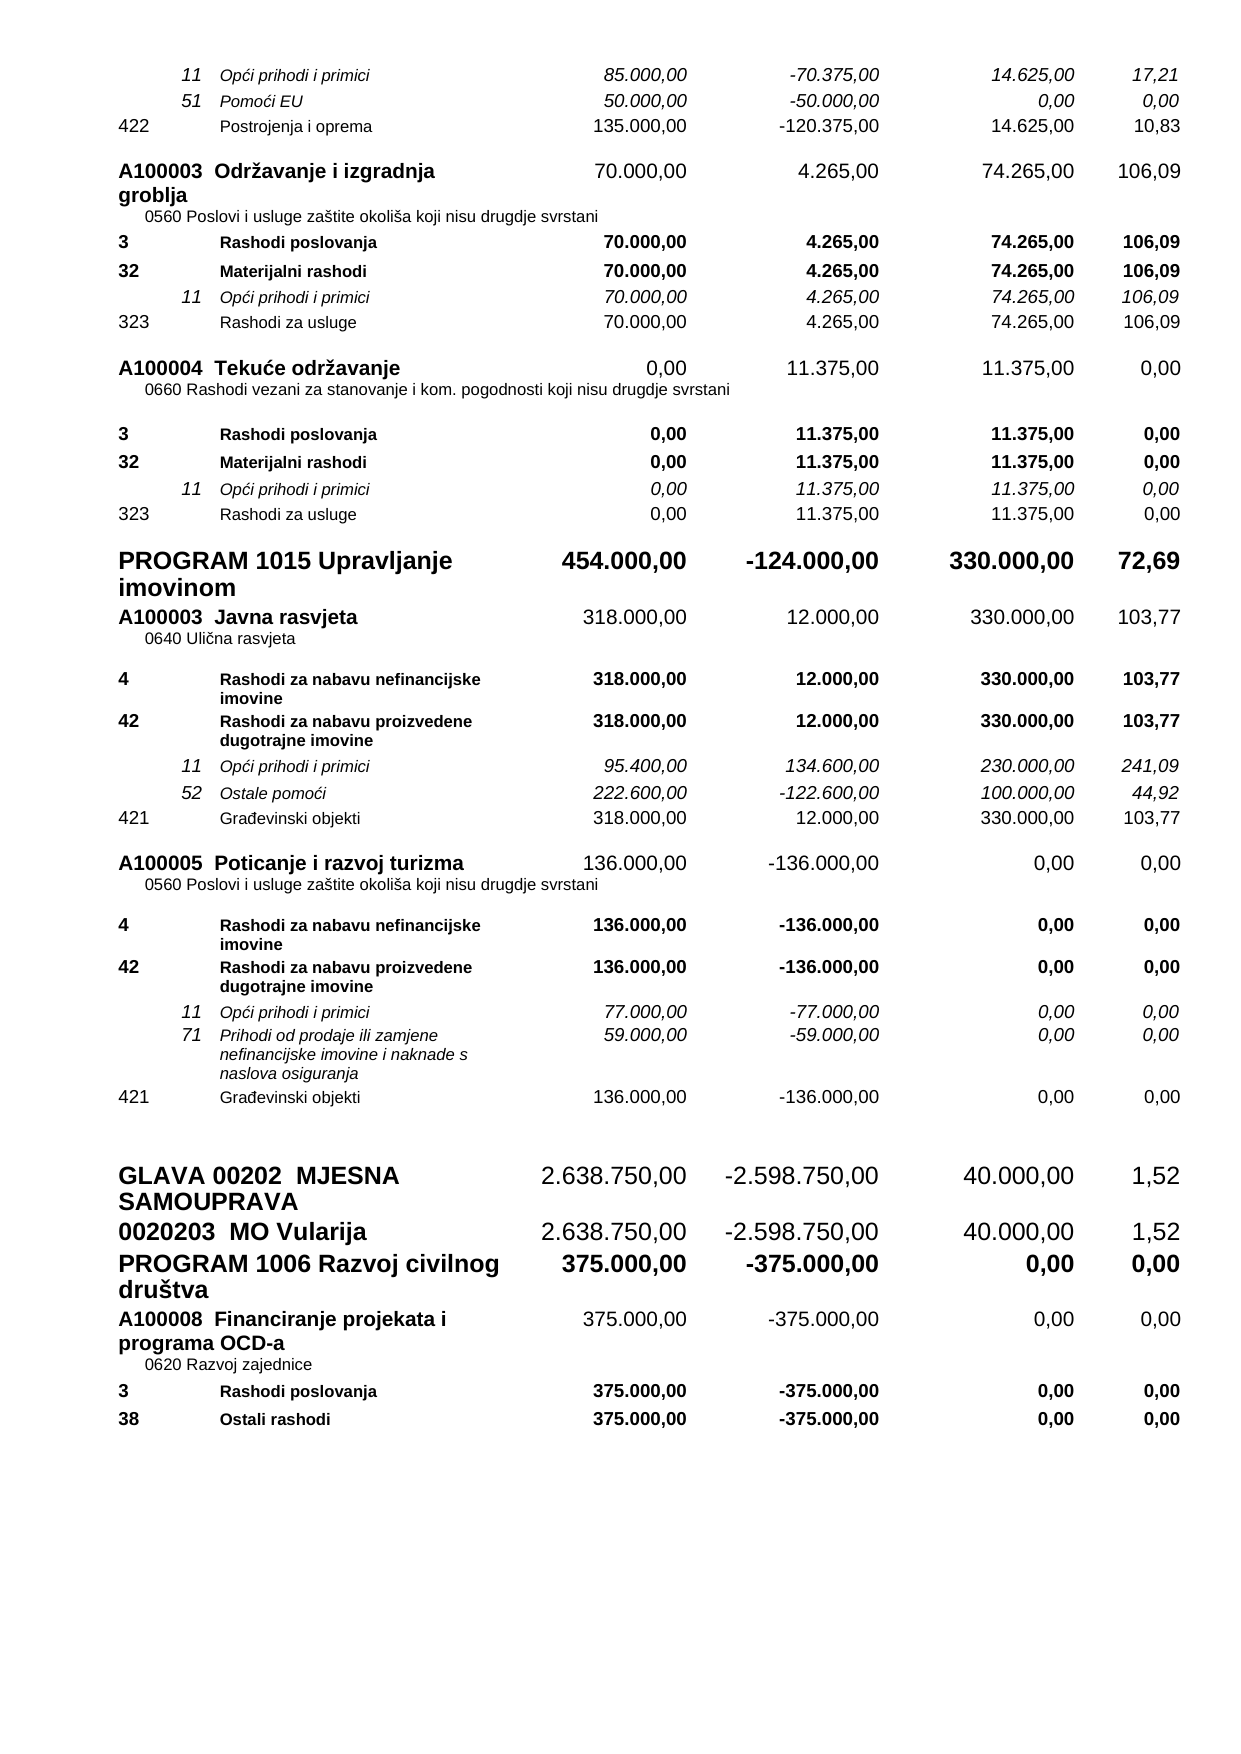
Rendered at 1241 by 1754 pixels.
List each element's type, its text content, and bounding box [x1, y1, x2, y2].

text 4 Rashodi za nabavu nefinancijske 136.000,00 -136.000,00 0,00 0,00 [118, 915, 1181, 935]
text 323 Rashodi za usluge 70.000,00 4.265,00 74.265,00 106,09 [118, 310, 1181, 334]
text 11 Opći prihodi i primici 77.000,00 -77.000,00 0,00 0,00 [118, 999, 1181, 1023]
text imovinom [118, 575, 1181, 602]
text PROGRAM 1015 Upravljanje 454.000,00 -124.000,00 330.000,00 72,69 [118, 548, 1181, 575]
text društva [118, 1277, 1181, 1304]
text GLAVA 00202 MJESNA 2.638.750,00 -2.598.750,00 40.000,00 1,52 [118, 1163, 1181, 1189]
text 11 Opći prihodi i primici 95.400,00 134.600,00 230.000,00 241,09 [118, 754, 1181, 777]
text 0560 Poslovi i usluge zaštite okoliša koji nisu drugdje svrstani [118, 207, 1181, 226]
text 0020203 MO Vularija 2.638.750,00 -2.598.750,00 40.000,00 1,52 [118, 1219, 1181, 1246]
text 0620 Razvoj zajednice [118, 1355, 1181, 1374]
text groblja [118, 183, 1181, 207]
text 11 Opći prihodi i primici 85.000,00 -70.375,00 14.625,00 17,21 [118, 62, 1181, 86]
text nefinancijske imovine i naknade s [118, 1045, 1181, 1064]
text 421 Građevinski objekti 318.000,00 12.000,00 330.000,00 103,77 [118, 805, 1181, 829]
text 421 Građevinski objekti 136.000,00 -136.000,00 0,00 0,00 [118, 1085, 1181, 1108]
text 323 Rashodi za usluge 0,00 11.375,00 11.375,00 0,00 [118, 501, 1181, 525]
text 52 Ostale pomoći 222.600,00 -122.600,00 100.000,00 44,92 [118, 780, 1181, 804]
text dugotrajne imovine [118, 977, 1181, 996]
text 71 Prihodi od prodaje ili zamjene 59.000,00 -59.000,00 0,00 0,00 [118, 1026, 1181, 1045]
text imovine [118, 689, 1181, 708]
text 38 Ostali rashodi 375.000,00 -375.000,00 0,00 0,00 [118, 1405, 1181, 1430]
text 32 Materijalni rashodi 70.000,00 4.265,00 74.265,00 106,09 [118, 257, 1181, 282]
text 0560 Poslovi i usluge zaštite okoliša koji nisu drugdje svrstani [118, 876, 1181, 894]
text dugotrajne imovine [118, 731, 1181, 751]
text 11 Opći prihodi i primici 70.000,00 4.265,00 74.265,00 106,09 [118, 285, 1181, 309]
text naslova osiguranja [118, 1064, 1181, 1083]
text 3 Rashodi poslovanja 0,00 11.375,00 11.375,00 0,00 [118, 420, 1181, 445]
text 42 Rashodi za nabavu proizvedene 318.000,00 12.000,00 330.000,00 103,77 [118, 712, 1181, 731]
text A100003 Javna rasvjeta 318.000,00 12.000,00 330.000,00 103,77 [118, 605, 1181, 630]
text 4 Rashodi za nabavu nefinancijske 318.000,00 12.000,00 330.000,00 103,77 [118, 669, 1181, 689]
text 3 Rashodi poslovanja 375.000,00 -375.000,00 0,00 0,00 [118, 1377, 1181, 1402]
text SAMOUPRAVA [118, 1189, 1181, 1216]
text 32 Materijalni rashodi 0,00 11.375,00 11.375,00 0,00 [118, 448, 1181, 473]
text 42 Rashodi za nabavu proizvedene 136.000,00 -136.000,00 0,00 0,00 [118, 957, 1181, 977]
text 0660 Rashodi vezani za stanovanje i kom. pogodnosti koji nisu drugdje svrstani [118, 381, 1181, 399]
text 0640 Ulična rasvjeta [118, 630, 1181, 648]
text 422 Postrojenja i oprema 135.000,00 -120.375,00 14.625,00 10,83 [118, 114, 1181, 137]
text 3 Rashodi poslovanja 70.000,00 4.265,00 74.265,00 106,09 [118, 229, 1181, 254]
text A100004 Tekuće održavanje 0,00 11.375,00 11.375,00 0,00 [118, 356, 1181, 381]
text A100005 Poticanje i razvoj turizma 136.000,00 -136.000,00 0,00 0,00 [118, 851, 1181, 876]
text programa OCD-a [118, 1331, 1181, 1355]
text PROGRAM 1006 Razvoj civilnog 375.000,00 -375.000,00 0,00 0,00 [118, 1251, 1181, 1277]
text imovine [118, 935, 1181, 954]
text A100003 Održavanje i izgradnja 70.000,00 4.265,00 74.265,00 106,09 [118, 159, 1181, 183]
text 51 Pomoći EU 50.000,00 -50.000,00 0,00 0,00 [118, 89, 1181, 112]
text 11 Opći prihodi i primici 0,00 11.375,00 11.375,00 0,00 [118, 476, 1181, 500]
text A100008 Financiranje projekata i 375.000,00 -375.000,00 0,00 0,00 [118, 1307, 1181, 1331]
